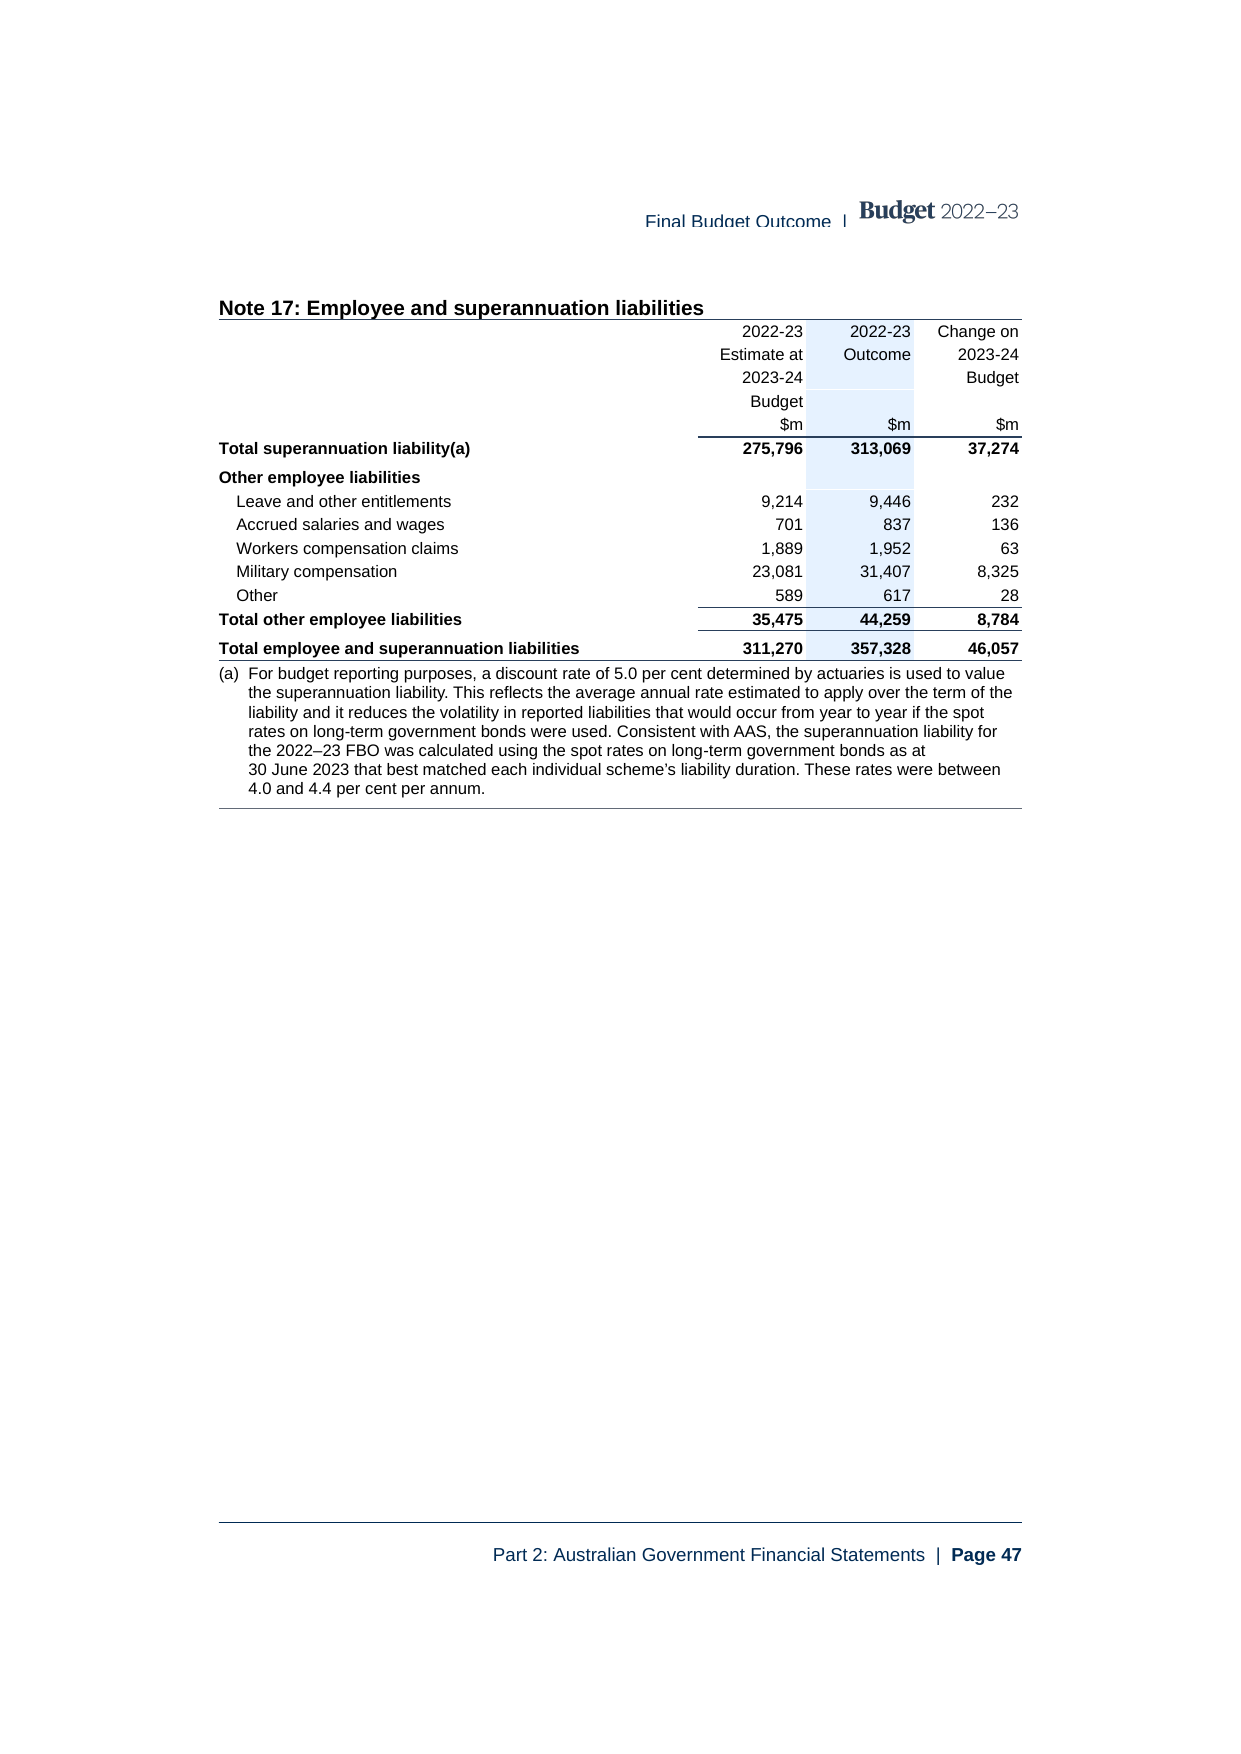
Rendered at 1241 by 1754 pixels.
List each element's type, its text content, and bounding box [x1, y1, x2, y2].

picture [857, 191, 1020, 227]
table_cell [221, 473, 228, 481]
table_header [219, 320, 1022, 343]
subtitle Note 17: Employee and superannuation liabilities [218, 295, 1022, 319]
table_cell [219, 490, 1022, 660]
list For budget reporting purposes, a discount rate of 5.0 per cent determined by actuaries is used to value the superannuation liability. This reflects the average annual rate estimated to apply over the term of the liability and it reduces the volatility in reported liabilities that would occur from year to year if the spot rates on long-term government bonds were used. Consistent with AAS, the superannuation liability for the 2022‍–‍23 FBO was calculated using the spot rates on long-term government bonds as at 30 June 2023 that best matched each individual scheme’s liability duration. These rates were between 4.0 and 4.4 per cent per annum. [218, 664, 1022, 798]
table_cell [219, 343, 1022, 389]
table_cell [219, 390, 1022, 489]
